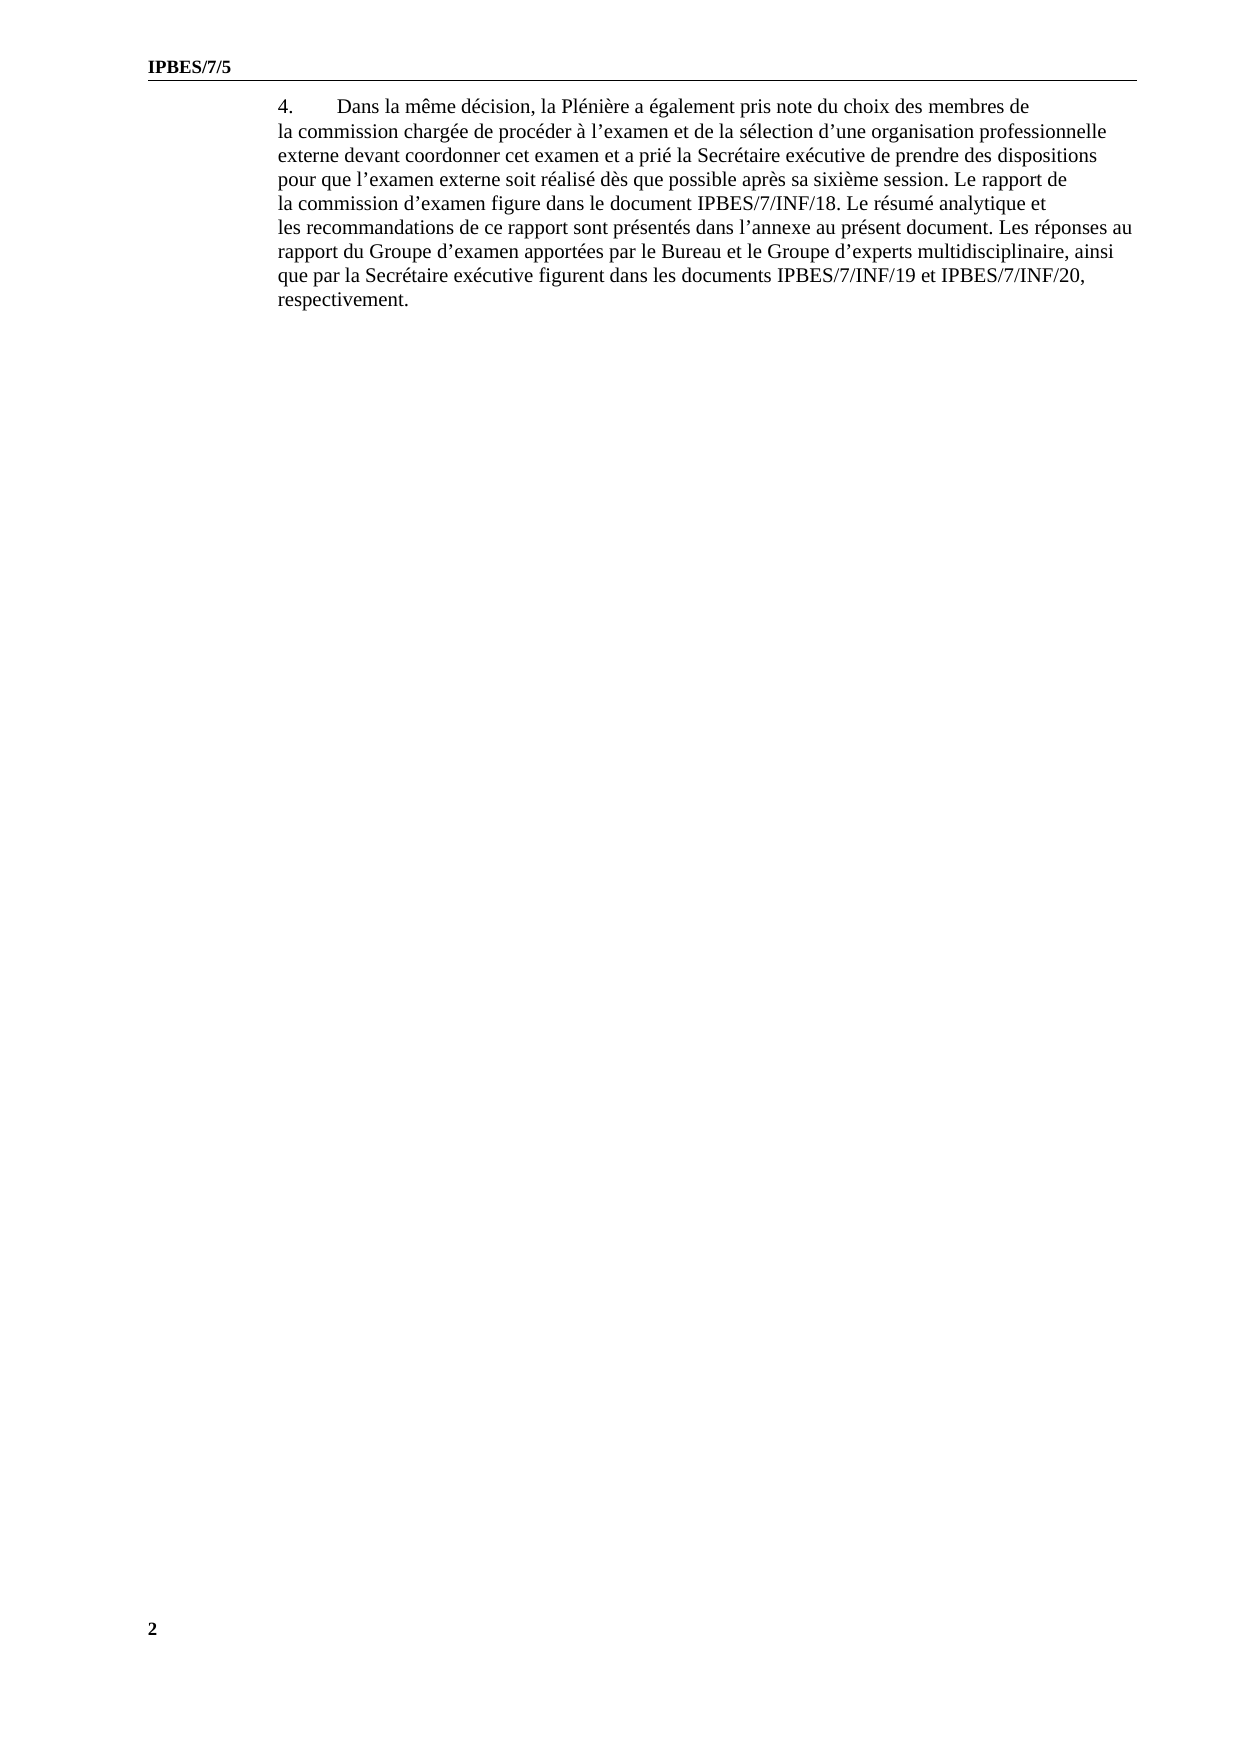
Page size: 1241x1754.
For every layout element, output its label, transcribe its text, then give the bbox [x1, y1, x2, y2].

text Dans la même décision, la Plénière a également pris note du choix des membres de la commission chargée de procéder à l’examen et de la sélection d’une organisation professionnelle externe devant coordonner cet examen et a prié la Secrétaire exécutive de prendre des dispositions pour que l’examen externe soit réalisé dès que possible après sa sixième session. Le rapport de la commission d’examen figure dans le document IPBES/7/INF/18. Le résumé analytique et les recommandations de ce rapport sont présentés dans l’annexe au présent document. Les réponses au rapport du Groupe d’examen apportées par le Bureau et le Groupe d’experts multidisciplinaire, ainsi que par la Secrétaire exécutive figurent dans les documents IPBES/7/INF/19 et IPBES/7/INF/20, respectivement. [278, 94, 1137, 311]
